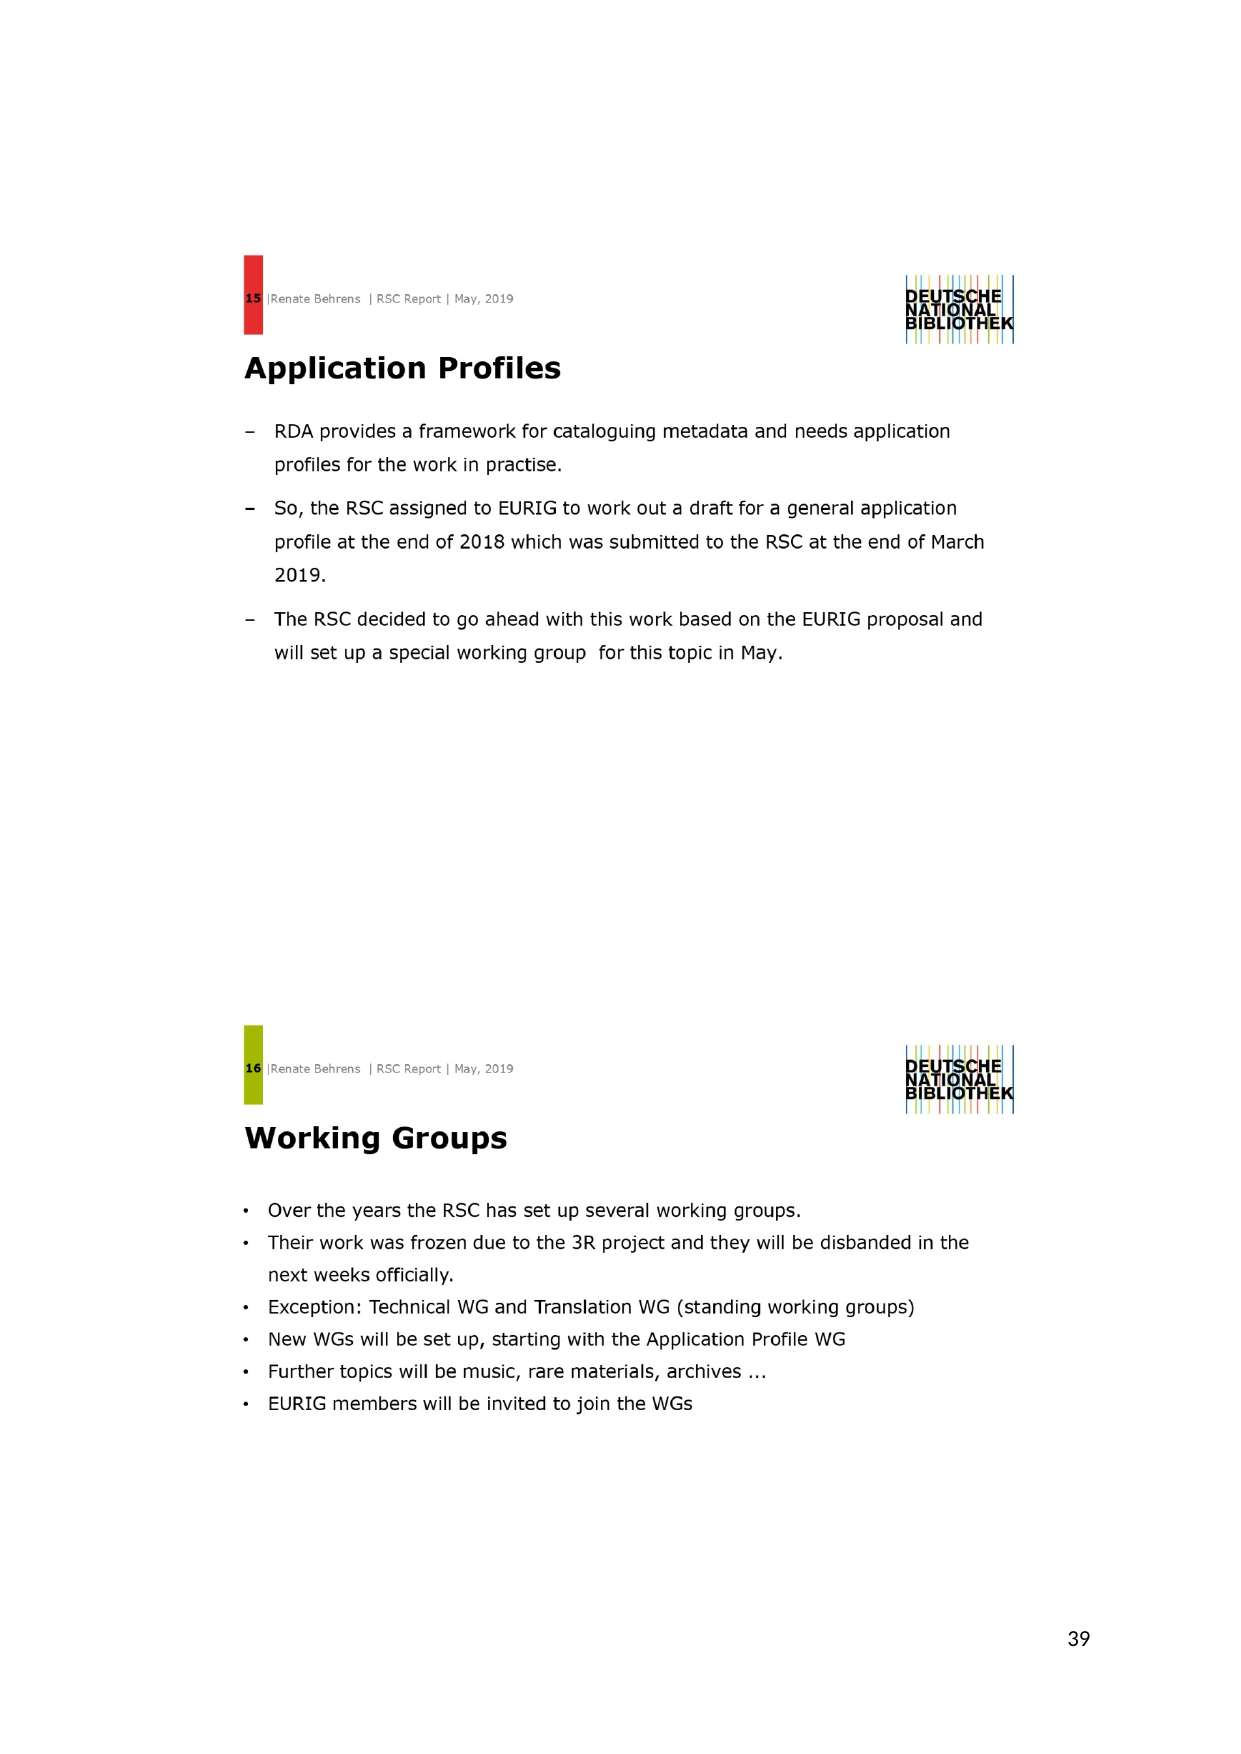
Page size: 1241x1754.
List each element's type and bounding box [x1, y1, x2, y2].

picture [150, 920, 1091, 1585]
picture [150, 150, 1091, 815]
